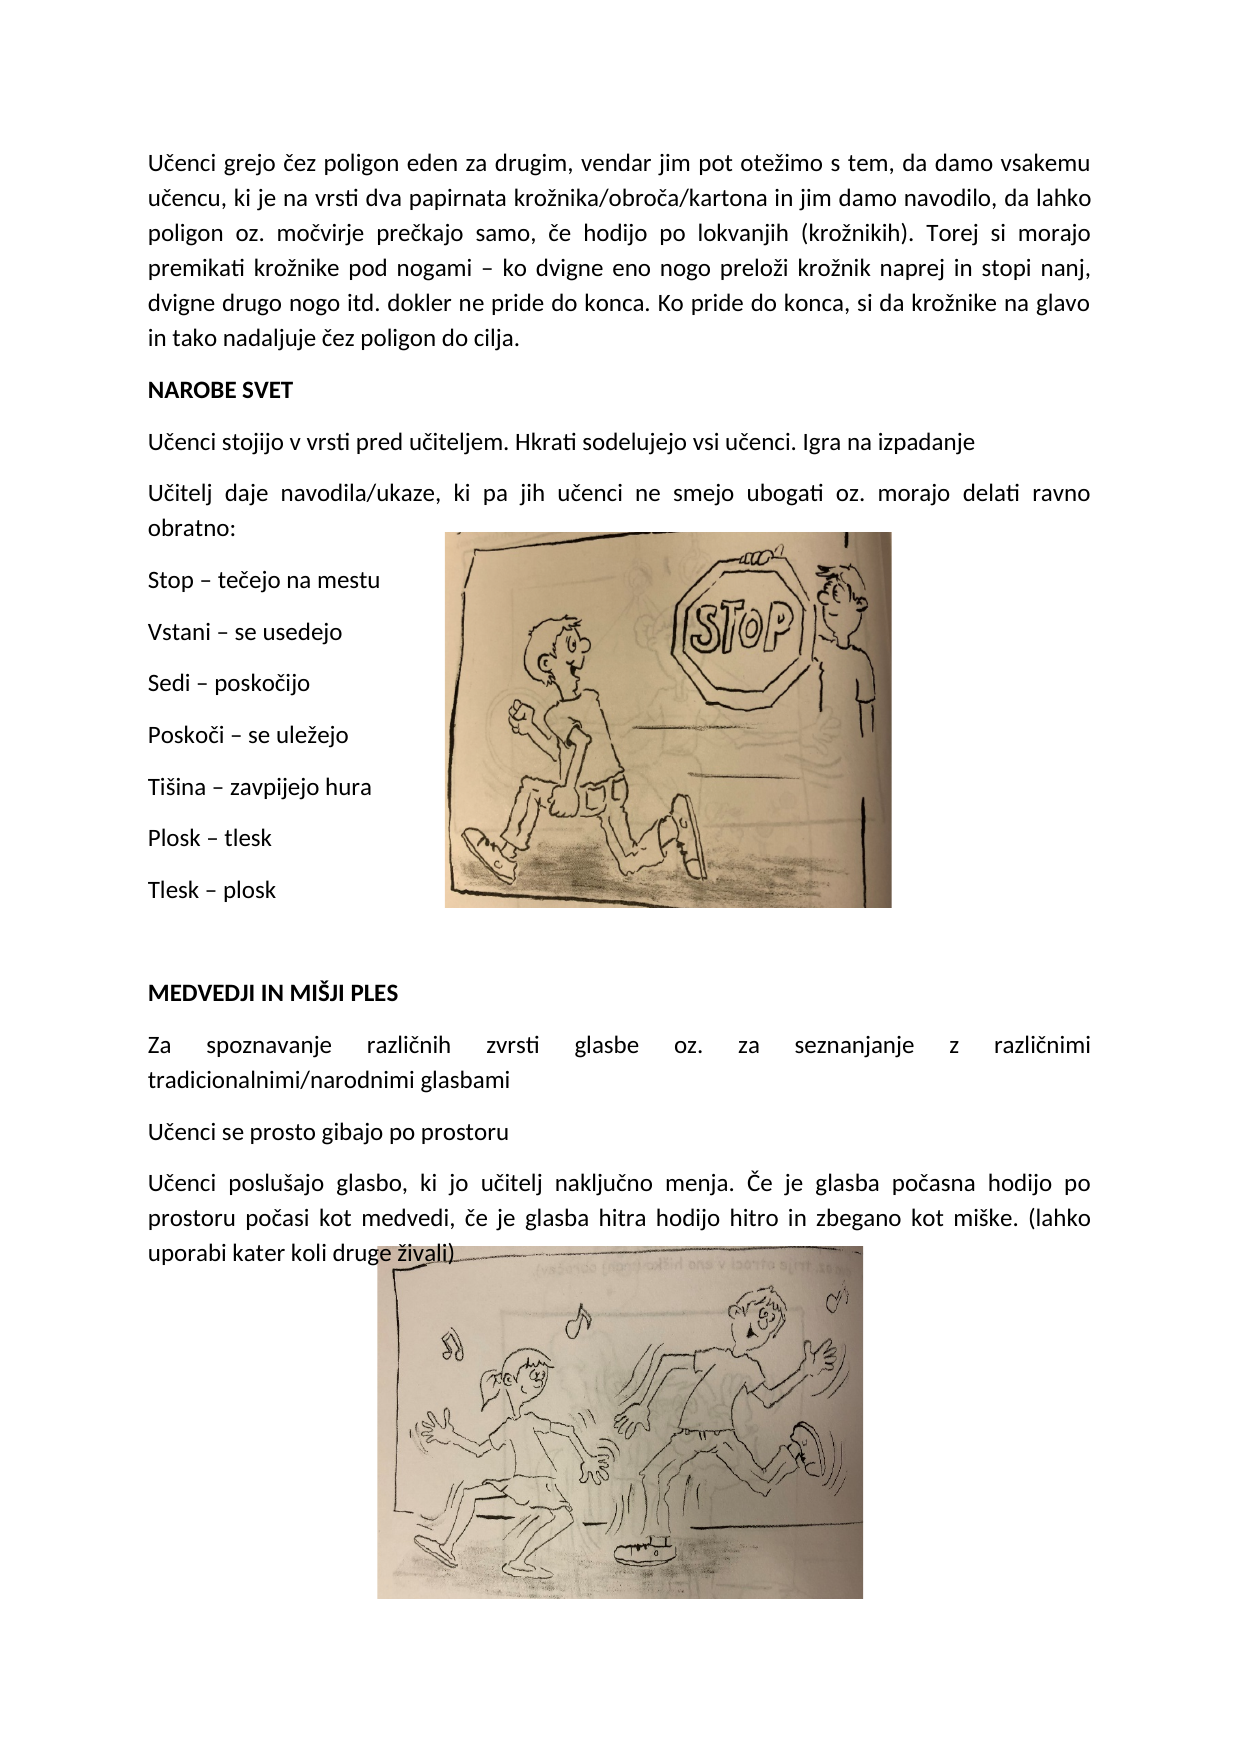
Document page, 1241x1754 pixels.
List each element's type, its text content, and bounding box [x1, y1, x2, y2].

text Plosk – tlesk [148, 823, 1093, 853]
text Učenci se prosto gibajo po prostoru [148, 1116, 1093, 1146]
text Učitelj daje navodila/ukaze, ki pa jih učenci ne smejo ubogati oz. morajo delati ravno obratno: [148, 478, 1093, 543]
picture [444, 543, 892, 564]
text Učenci poslušajo glasbo, ki jo učitelj naključno menja. Če je glasba počasna hodijo po prostoru počasi kot medvedi, če je glasba hitra hodijo hitro in zbegano kot miške. (lahko uporabi kater koli druge živali) [148, 1168, 1093, 1268]
picture [444, 853, 892, 874]
text Za spoznavanje različnih zvrsti glasbe oz. za seznanjanje z različnimi tradicionalnimi/narodnimi glasbami [148, 1029, 1093, 1095]
picture [444, 698, 892, 719]
text Tlesk – plosk [148, 874, 1093, 905]
text Vstani – se usedejo [148, 616, 1093, 646]
picture [377, 1268, 864, 1599]
picture [444, 750, 892, 771]
text MEDVEDJI IN MIŠJI PLES [148, 978, 1093, 1008]
text Poskoči – se uležejo [148, 719, 1093, 750]
text Tišina – zavpijejo hura [148, 771, 1093, 801]
picture [444, 646, 892, 668]
picture [444, 595, 892, 616]
text Stop – tečejo na mestu [148, 564, 1093, 595]
text Sedi – poskočijo [148, 668, 1093, 698]
text NAROBE SVET [148, 374, 1093, 405]
text Učenci grejo čez poligon eden za drugim, vendar jim pot otežimo s tem, da damo vsakemu učencu, ki je na vrsti dva papirnata krožnika/obroča/kartona in jim damo navodilo, da lahko poligon oz. močvirje prečkajo samo, če hodijo po lokvanjih (krožnikih). Torej si morajo premikati krožnike pod nogami – ko dvigne eno nogo preloži krožnik naprej in stopi nanj, dvigne drugo nogo itd. dokler ne pride do konca. Ko pride do konca, si da krožnike na glavo in tako nadaljuje čez poligon do cilja. [148, 148, 1093, 353]
picture [444, 801, 892, 823]
text Učenci stojijo v vrsti pred učiteljem. Hkrati sodelujejo vsi učenci. Igra na izpadanje [148, 426, 1093, 456]
